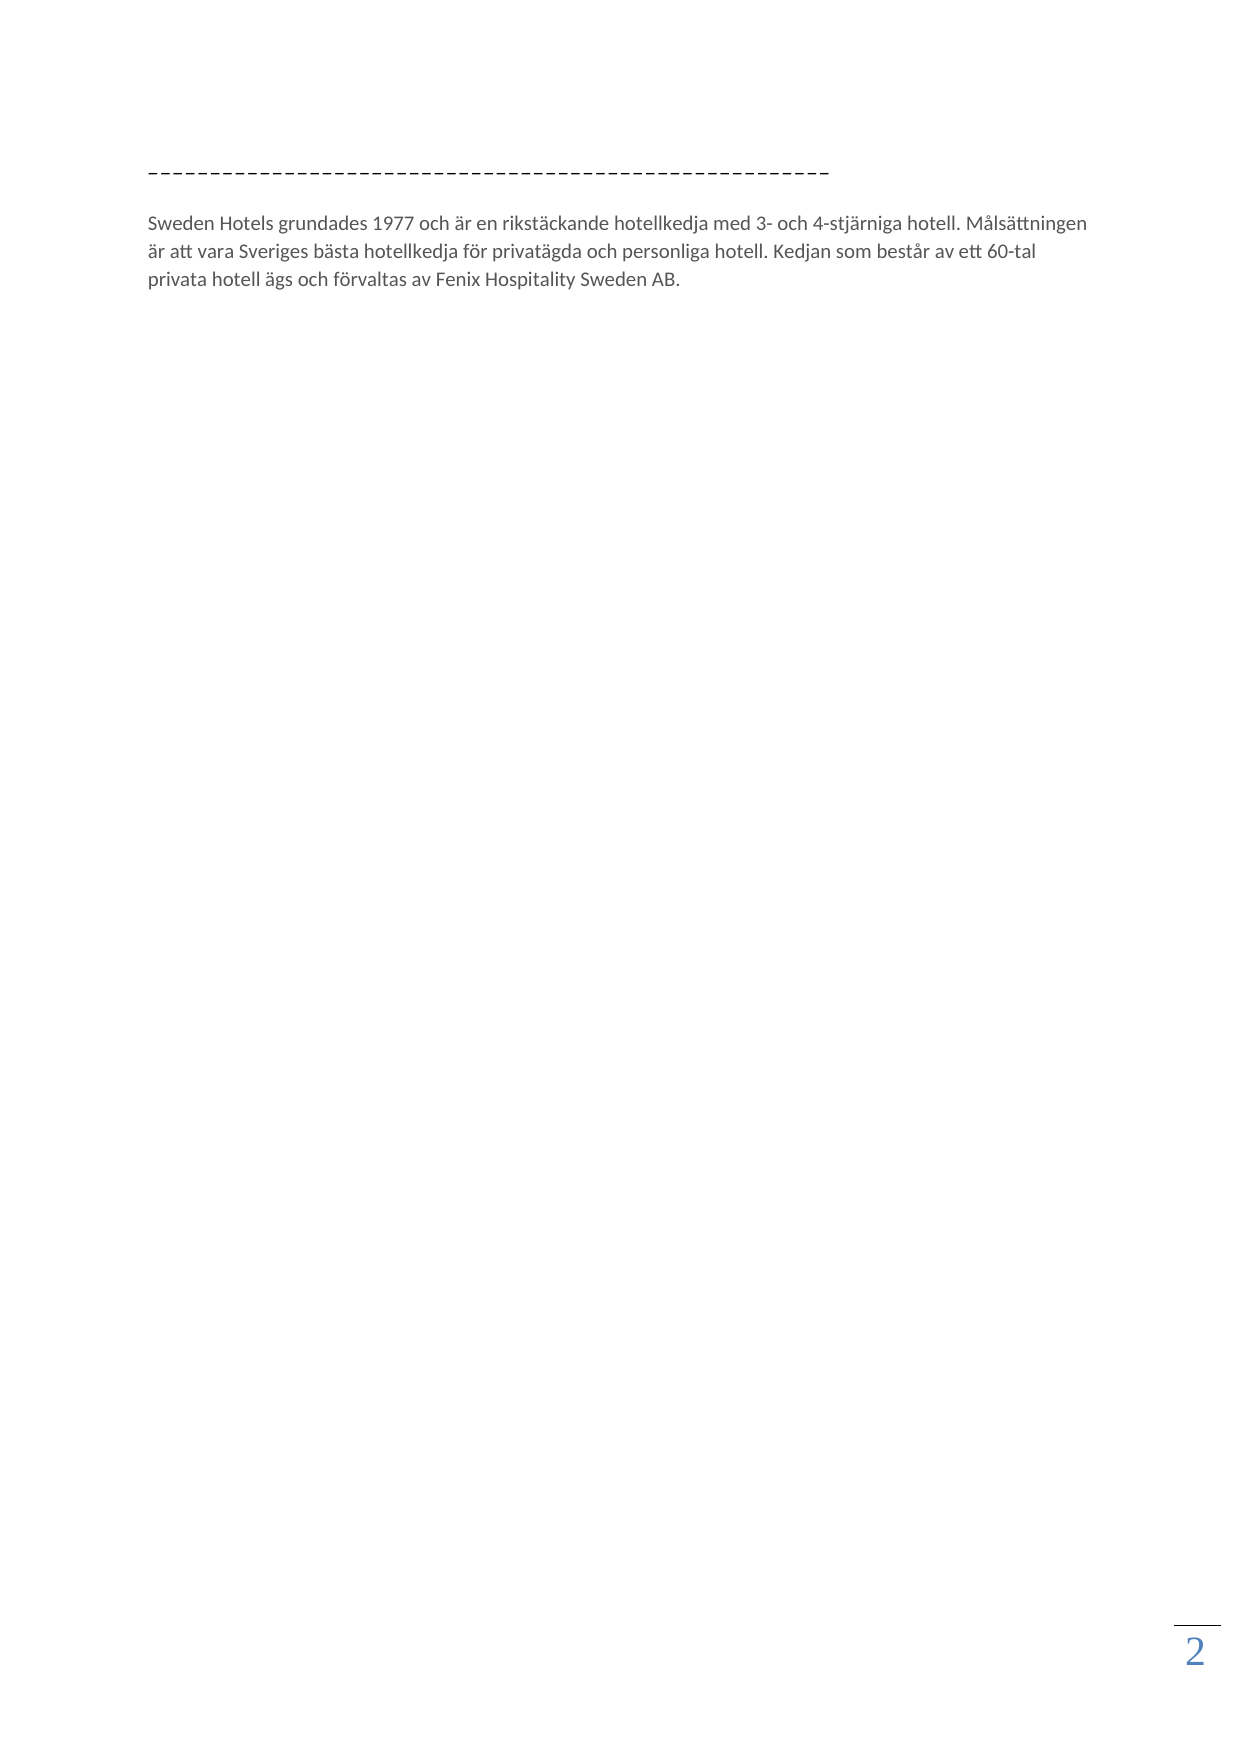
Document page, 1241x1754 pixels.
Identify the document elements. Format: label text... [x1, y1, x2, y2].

text Sweden Hotels grundades 1977 och är en rikstäckande hotellkedja med 3- och 4-stjärniga hotell. Målsättningen är att vara Sveriges bästa hotellkedja för privatägda och personliga hotell. Kedjan som består av ett 60-tal privata hotell ägs och förvaltas av Fenix Hospitality Sweden AB. [148, 207, 1093, 292]
text _______________________________________________________ [148, 148, 1093, 178]
